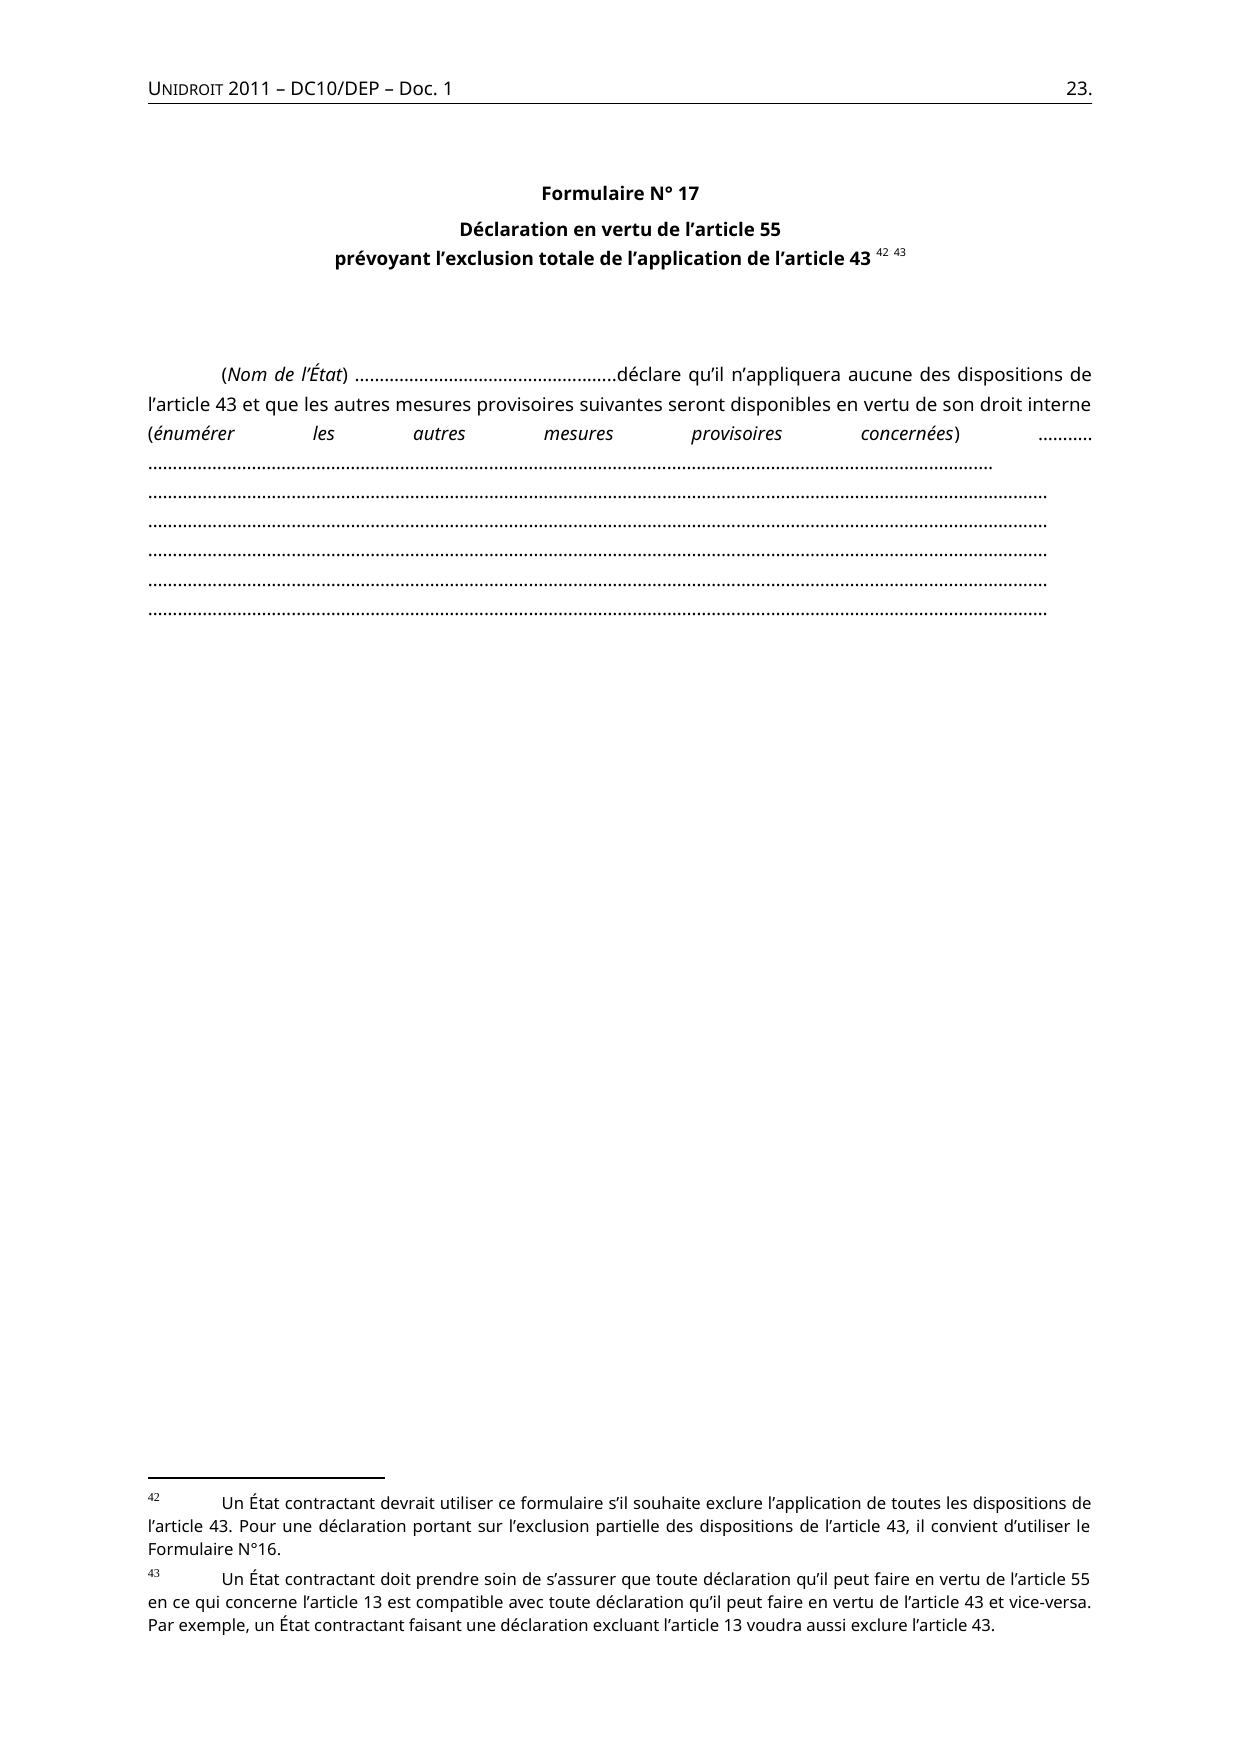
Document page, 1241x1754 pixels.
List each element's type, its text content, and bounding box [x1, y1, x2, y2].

text (Nom de l’État) ……………………………………………..déclare qu’il n’appliquera aucune des dispositions de l’article 43 et que les autres mesures provisoires suivantes seront disponibles en vertu de son droit interne (énumérer les autres mesures provisoires concernées) ………..……………………………………………………………………………………………………………………………………..…………….… [148, 358, 1092, 475]
text ………..……………………………………………………………………………………………………………………………………..…………….… [148, 504, 1092, 533]
text ………..……………………………………………………………………………………………………………………………………..…………….… [148, 592, 1092, 621]
text ………..……………………………………………………………………………………………………………………………………..…………….… [148, 533, 1092, 563]
text Déclaration en vertu de l’article 55 [148, 213, 1092, 242]
text prévoyant l’exclusion totale de l’application de l’article 43 [148, 242, 1092, 271]
text Formulaire N° 17 [148, 177, 1092, 206]
text ………..……………………………………………………………………………………………………………………………………..…………….… [148, 475, 1092, 504]
text ………..……………………………………………………………………………………………………………………………………..…………….… [148, 563, 1092, 592]
